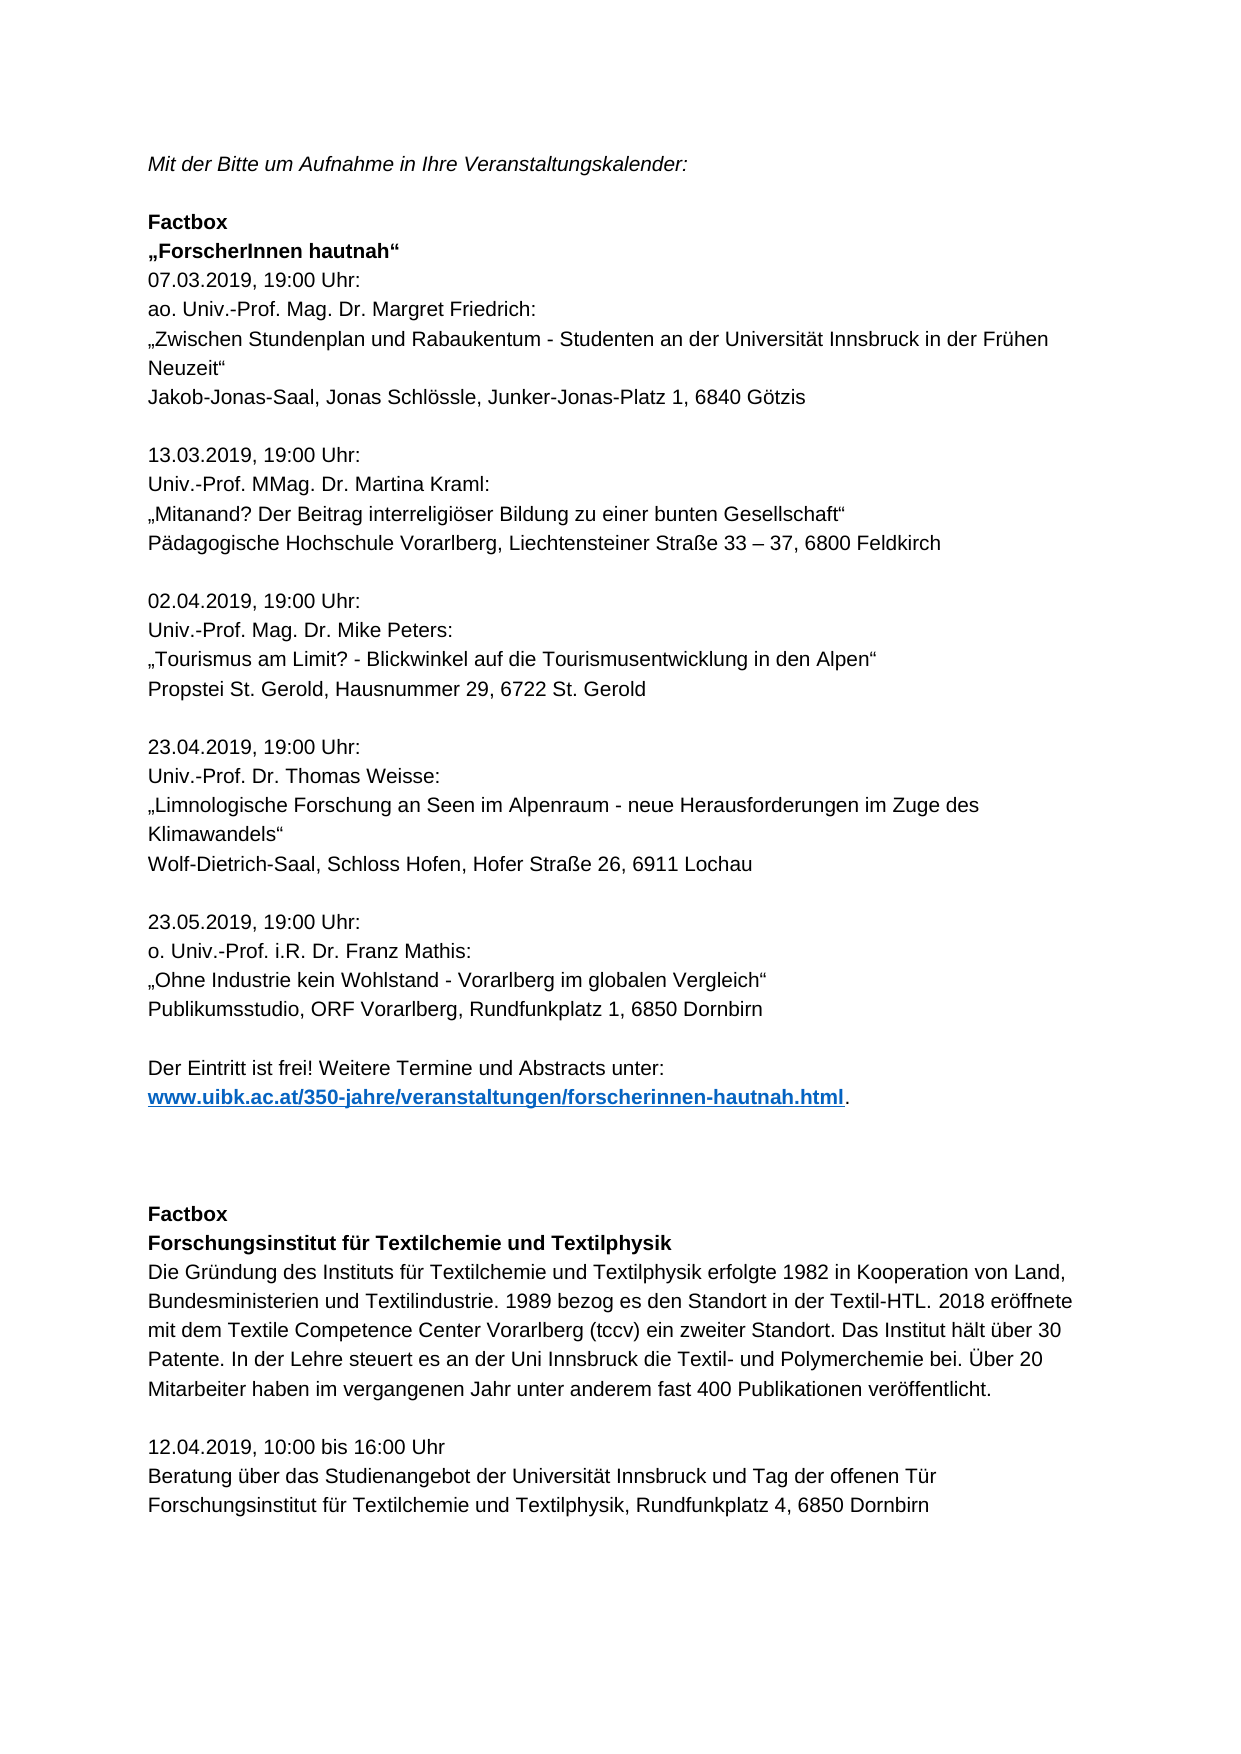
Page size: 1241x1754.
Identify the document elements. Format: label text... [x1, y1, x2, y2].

text Univ.-Prof. Mag. Dr. Mike Peters: [148, 614, 1093, 643]
text 12.04.2019, 10:00 bis 16:00 Uhr [148, 1431, 1093, 1460]
text Factbox Forschungsinstitut für Textilchemie und Textilphysik [148, 1198, 1093, 1256]
text 23.04.2019, 19:00 Uhr: [148, 731, 1093, 760]
text „Ohne Industrie kein Wohlstand - Vorarlberg im globalen Vergleich“ [148, 964, 1093, 993]
text 13.03.2019, 19:00 Uhr: [148, 439, 1093, 468]
text „Tourismus am Limit? - Blickwinkel auf die Tourismusentwicklung in den Alpen“ [148, 643, 1093, 673]
text Wolf-Dietrich-Saal, Schloss Hofen, Hofer Straße 26, 6911 Lochau [148, 848, 1093, 877]
text Die Gründung des Instituts für Textilchemie und Textilphysik erfolgte 1982 in Kooperation von Land, Bundesministerien und Textilindustrie. 1989 bezog es den Standort in der Textil-HTL. 2018 eröffnete mit dem Textile Competence Center Vorarlberg (tccv) ein zweiter Standort. Das Institut hält über 30 Patente. In der Lehre steuert es an der Uni Innsbruck die Textil- und Polymerchemie bei. Über 20 Mitarbeiter haben im vergangenen Jahr unter anderem fast 400 Publikationen veröffentlicht. [148, 1256, 1093, 1402]
text ao. Univ.-Prof. Mag. Dr. Margret Friedrich: „Zwischen Stundenplan und Rabaukentum - Studenten an der Universität Innsbruck in der Frühen Neuzeit“ [148, 293, 1093, 381]
text Univ.-Prof. MMag. Dr. Martina Kraml: „Mitanand? Der Beitrag interreligiöser Bildung zu einer bunten Gesellschaft“ [148, 468, 1093, 527]
text Univ.-Prof. Dr. Thomas Weisse: [148, 760, 1093, 789]
text 23.05.2019, 19:00 Uhr: [148, 906, 1093, 935]
text Der Eintritt ist frei! Weitere Termine und Abstracts unter: www.uibk.ac.at/350-jahre/veranstaltungen/forscherinnen-hautnah.html. [148, 1052, 1093, 1110]
text Mit der Bitte um Aufnahme in Ihre Veranstaltungskalender: [148, 148, 1093, 177]
text Jakob-Jonas-Saal, Jonas Schlössle, Junker-Jonas-Platz 1, 6840 Götzis [148, 381, 1093, 410]
text Publikumsstudio, ORF Vorarlberg, Rundfunkplatz 1, 6850 Dornbirn [148, 993, 1093, 1023]
text Beratung über das Studienangebot der Universität Innsbruck und Tag der offenen Tür [148, 1460, 1093, 1489]
text „Limnologische Forschung an Seen im Alpenraum - neue Herausforderungen im Zuge des Klimawandels“ [148, 789, 1093, 848]
text o. Univ.-Prof. i.R. Dr. Franz Mathis: [148, 935, 1093, 964]
text Factbox „ForscherInnen hautnah“ [148, 206, 1093, 264]
text Forschungsinstitut für Textilchemie und Textilphysik, Rundfunkplatz 4, 6850 Dornbirn [148, 1489, 1093, 1518]
text Propstei St. Gerold, Hausnummer 29, 6722 St. Gerold [148, 673, 1093, 702]
text 07.03.2019, 19:00 Uhr: [148, 264, 1093, 293]
text Pädagogische Hochschule Vorarlberg, Liechtensteiner Straße 33 – 37, 6800 Feldkirch [148, 527, 1093, 556]
text 02.04.2019, 19:00 Uhr: [148, 585, 1093, 614]
